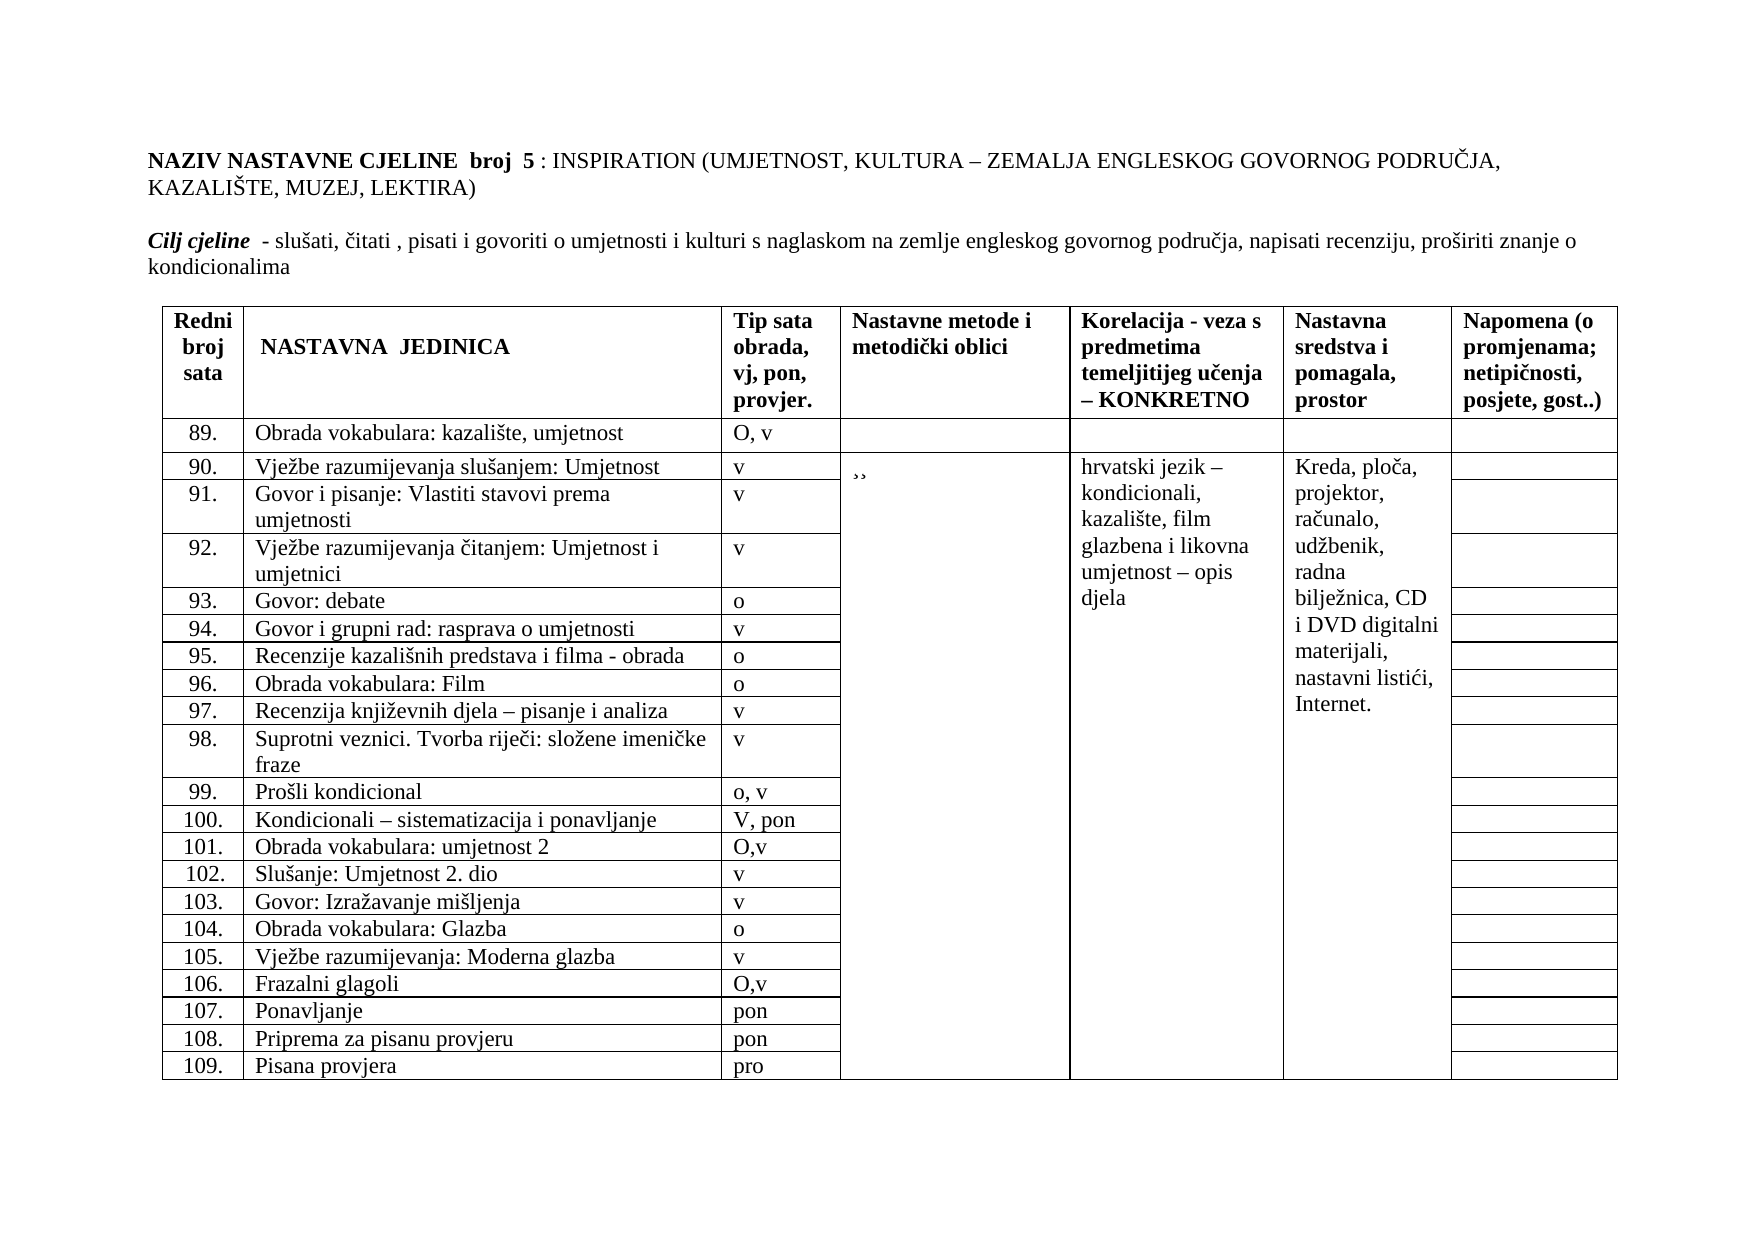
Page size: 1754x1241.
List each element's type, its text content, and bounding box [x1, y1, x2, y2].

table_cell 109. [163, 1052, 243, 1079]
table_header Korelacija - veza s predmetima temeljitijeg učenja – KONKRETNO [1071, 307, 1283, 417]
table_cell V, pon [722, 806, 840, 832]
table_cell [1452, 970, 1617, 996]
table_cell [1452, 915, 1617, 942]
table_cell [1452, 588, 1617, 614]
table_cell o [722, 915, 840, 942]
table_cell O, v [722, 419, 840, 452]
table_header Redni broj sata [163, 307, 243, 417]
table_cell 107. [163, 998, 243, 1024]
table_cell v [722, 725, 840, 777]
table_cell [1071, 419, 1283, 452]
table_cell Obrada vokabulara: kazalište, umjetnost [244, 419, 721, 452]
table_cell 91. [163, 480, 243, 533]
table_cell Recenzija književnih djela – pisanje i analiza [244, 697, 721, 723]
table_cell Govor: debate [244, 588, 721, 614]
table_cell 97. [163, 697, 243, 723]
table_cell 96. [163, 670, 243, 696]
table_cell Govor i pisanje: Vlastiti stavovi prema umjetnosti [244, 480, 721, 533]
table_cell Obrada vokabulara: Film [244, 670, 721, 696]
table_cell [1452, 888, 1617, 914]
table_cell pon [722, 998, 840, 1024]
table_cell 92. [163, 534, 243, 587]
table_cell ¸¸ [841, 453, 1069, 1079]
table_cell 102. [163, 861, 243, 887]
table_cell Ponavljanje [244, 998, 721, 1024]
table_cell 104. [163, 915, 243, 942]
table_cell [1452, 861, 1617, 887]
table_cell [1452, 1025, 1617, 1051]
table_header Nastavna sredstva i pomagala, prostor [1284, 307, 1451, 417]
table_cell Vježbe razumijevanja čitanjem: Umjetnost i umjetnici [244, 534, 721, 587]
table_cell 101. [163, 833, 243, 859]
table_cell [1452, 643, 1617, 669]
table_cell Kreda, ploča, projektor, računalo, udžbenik, radna bilježnica, CD i DVD digitalni materijali, nastavni listići, Internet. [1284, 453, 1451, 1079]
table_cell [841, 419, 1069, 452]
table_cell [1452, 615, 1617, 641]
table_cell O,v [722, 970, 840, 996]
table_cell Vježbe razumijevanja: Moderna glazba [244, 943, 721, 969]
text NAZIV NASTAVNE CJELINE broj 5 : INSPIRATION (UMJETNOST, KULTURA – ZEMALJA ENGLESKOG GOVORNOG PODRUČJA, KAZALIŠTE, MUZEJ, LEKTIRA) [148, 148, 1606, 200]
table_cell o [722, 643, 840, 669]
table_cell Vježbe razumijevanja slušanjem: Umjetnost [244, 453, 721, 479]
table_cell v [722, 534, 840, 587]
table_cell [1452, 480, 1617, 533]
table_cell 108. [163, 1025, 243, 1051]
text Cilj cjeline - slušati, čitati , pisati i govoriti o umjetnosti i kulturi s naglaskom na zemlje engleskog govornog područja, napisati recenziju, proširiti znanje o kondicionalima [148, 227, 1606, 279]
table_cell 95. [163, 643, 243, 669]
table_cell 103. [163, 888, 243, 914]
table_header Napomena (o promjenama; netipičnosti, posjete, gost..) [1452, 307, 1617, 417]
table_cell o, v [722, 778, 840, 805]
table_cell Slušanje: Umjetnost 2. dio [244, 861, 721, 887]
table_cell 100. [163, 806, 243, 832]
table_cell hrvatski jezik – kondicionali, kazalište, film glazbena i likovna umjetnost – opis djela [1071, 453, 1283, 1079]
table_cell Pisana provjera [244, 1052, 721, 1079]
table_cell [1452, 419, 1617, 452]
table_cell 93. [163, 588, 243, 614]
table_cell v [722, 480, 840, 533]
table_cell o [722, 670, 840, 696]
table_cell Govor i grupni rad: rasprava o umjetnosti [244, 615, 721, 641]
table_cell 106. [163, 970, 243, 996]
table_cell v [722, 453, 840, 479]
table_cell Priprema za pisanu provjeru [244, 1025, 721, 1051]
table_cell [1452, 534, 1617, 587]
table_cell 105. [163, 943, 243, 969]
table_cell v [722, 861, 840, 887]
table_cell 99. [163, 778, 243, 805]
table_cell Kondicionali – sistematizacija i ponavljanje [244, 806, 721, 832]
table_cell [1452, 998, 1617, 1024]
table_cell [1452, 725, 1617, 777]
table_cell 90. [163, 453, 243, 479]
table_cell o [722, 588, 840, 614]
table_cell Suprotni veznici. Tvorba riječi: složene imeničke fraze [244, 725, 721, 777]
table_cell Prošli kondicional [244, 778, 721, 805]
table_cell Frazalni glagoli [244, 970, 721, 996]
table_cell [1452, 453, 1617, 479]
table_cell v [722, 943, 840, 969]
table_cell Govor: Izražavanje mišljenja [244, 888, 721, 914]
table_header Tip sata obrada, vj, pon, provjer. [722, 307, 840, 417]
table_header Nastavne metode i metodički oblici [841, 307, 1069, 417]
table_cell [1452, 778, 1617, 805]
table_cell [1452, 806, 1617, 832]
table_cell v [722, 697, 840, 723]
table_cell [1452, 833, 1617, 859]
table_cell [1452, 670, 1617, 696]
table_cell O,v [722, 833, 840, 859]
table_cell Obrada vokabulara: umjetnost 2 [244, 833, 721, 859]
table_cell v [722, 615, 840, 641]
table_cell Recenzije kazališnih predstava i filma - obrada [244, 643, 721, 669]
table_cell [1452, 943, 1617, 969]
table_cell v [722, 888, 840, 914]
table_cell pon [722, 1025, 840, 1051]
table_cell [1452, 697, 1617, 723]
table_cell 89. [163, 419, 243, 452]
table_cell 98. [163, 725, 243, 777]
table_cell [1284, 419, 1451, 452]
table_cell [1452, 1052, 1617, 1079]
table_header NASTAVNA JEDINICA [244, 307, 721, 417]
table_cell 94. [163, 615, 243, 641]
table_cell pro [722, 1052, 840, 1079]
table_cell Obrada vokabulara: Glazba [244, 915, 721, 942]
